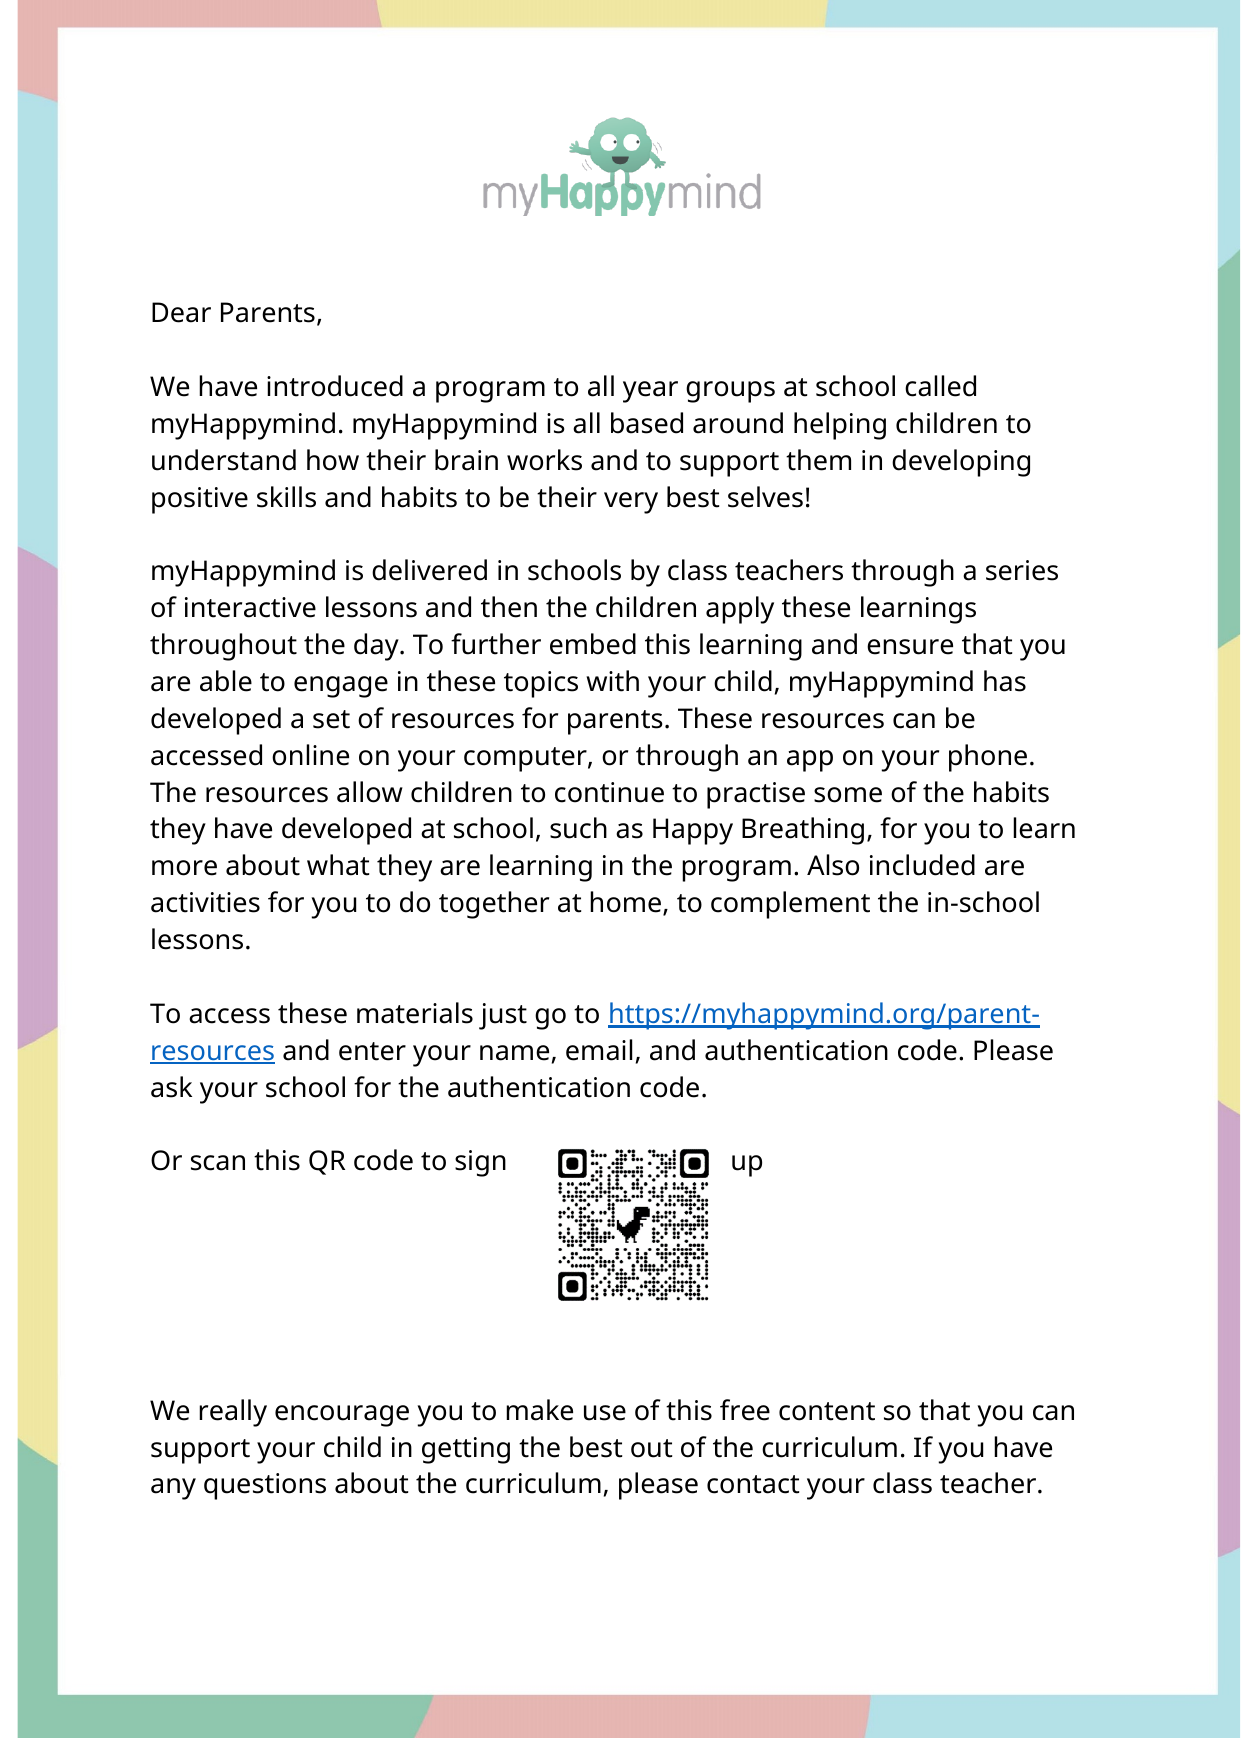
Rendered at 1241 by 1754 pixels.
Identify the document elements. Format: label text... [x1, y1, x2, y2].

text We really encourage you to make use of this free content so that you can support your child in getting the best out of the curriculum. If you have any questions about the curriculum, please contact your class teacher. [150, 1391, 1090, 1502]
picture [17, 0, 1241, 1738]
text Or scan this QR code to sign up [150, 1142, 1090, 1179]
text To access these materials just go to https://myhappymind.org/parent-resources and enter your name, email, and authentication code. Please ask your school for the authentication code. [150, 994, 1090, 1105]
text Dear Parents, [150, 294, 1090, 331]
text We have introduced a program to all year groups at school called myHappymind. myHappymind is all based around helping children to understand how their brain works and to support them in developing positive skills and habits to be their very best selves! [150, 367, 1090, 515]
text myHappymind is delivered in schools by class teachers through a series of interactive lessons and then the children apply these learnings throughout the day. To further embed this learning and ensure that you are able to engage in these topics with your child, myHappymind has developed a set of resources for parents. These resources can be accessed online on your computer, or through an app on your phone. The resources allow children to continue to practise some of the habits they have developed at school, such as Happy Breathing, for you to learn more about what they are learning in the program. Also included are activities for you to do together at home, to complement the in-school lessons. [150, 552, 1090, 957]
